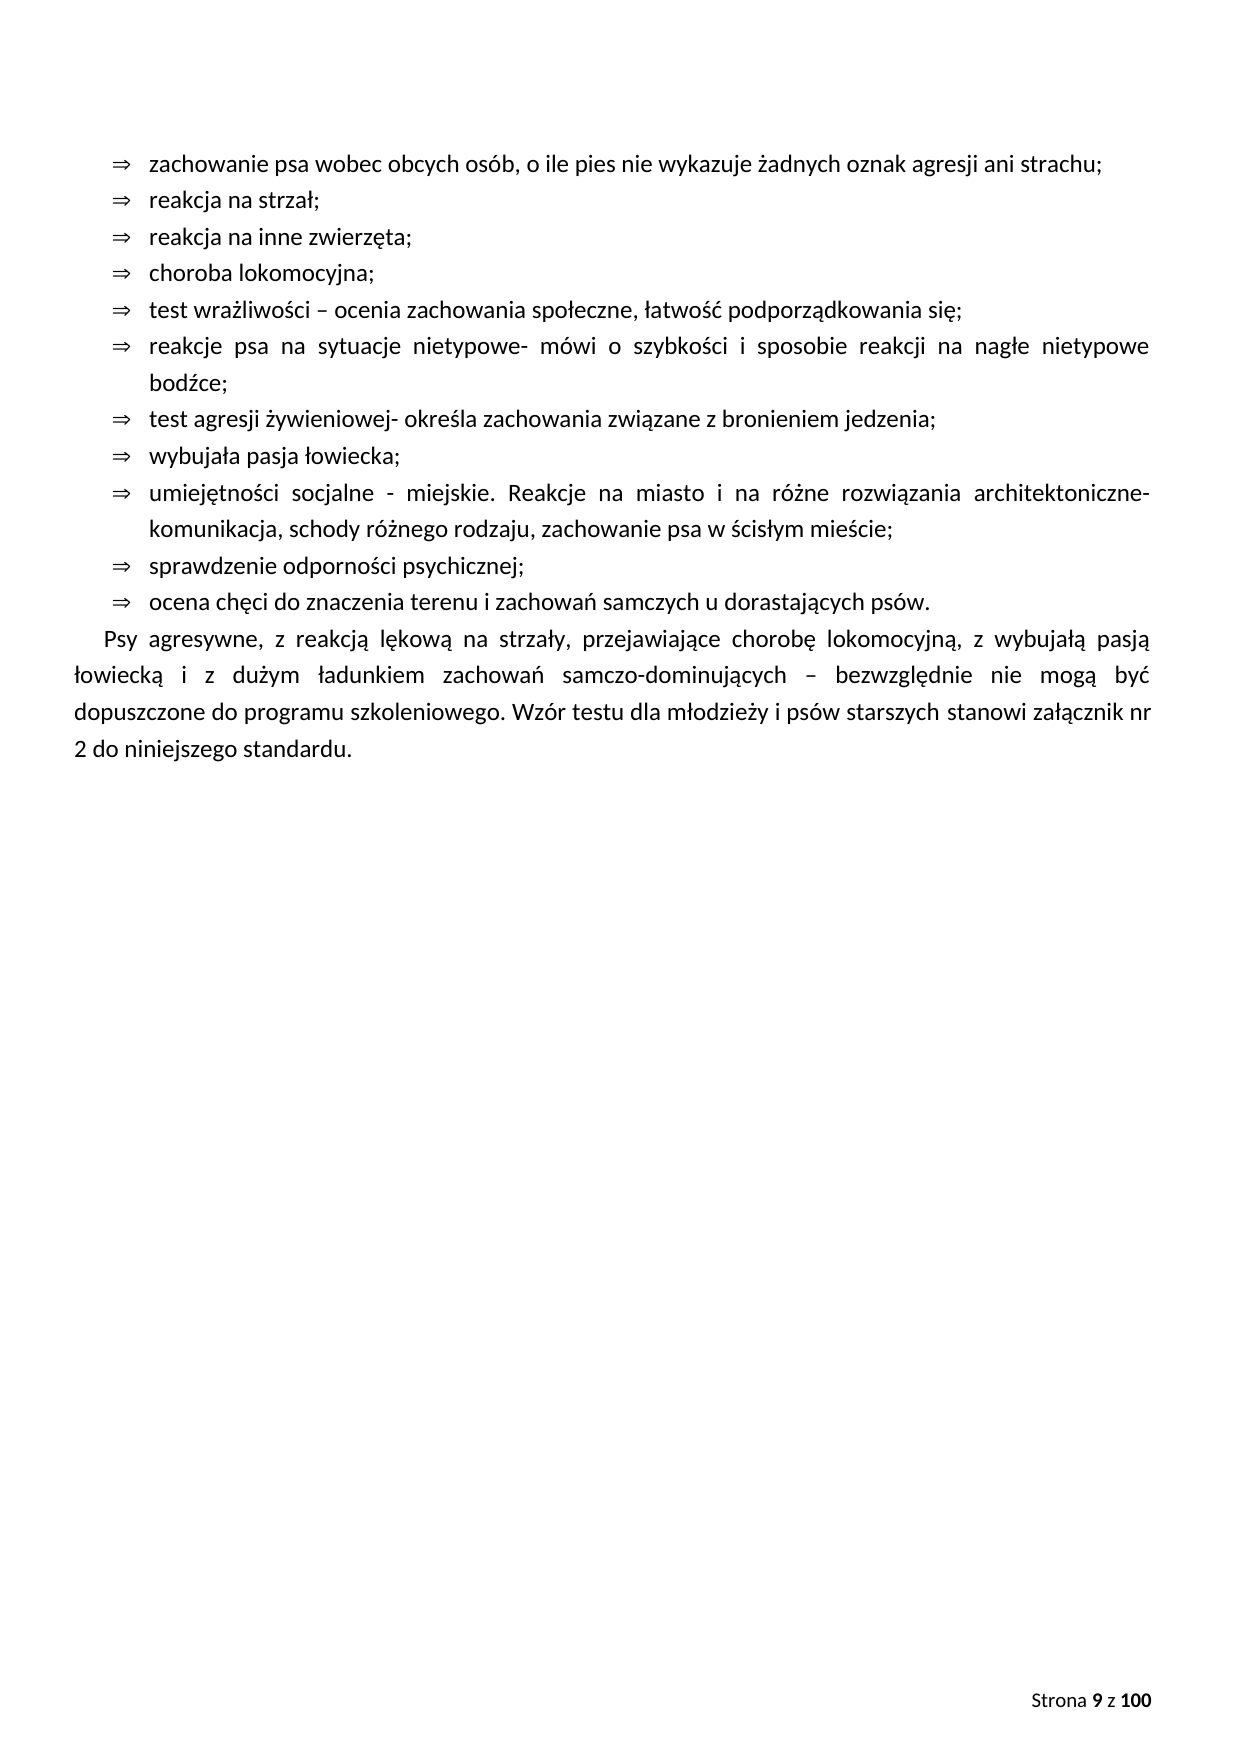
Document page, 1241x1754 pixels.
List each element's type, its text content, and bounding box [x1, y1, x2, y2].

list umiejętności socjalne - miejskie. Reakcje na miasto i na różne rozwiązania architektoniczne- komunikacja, schody różnego rodzaju, zachowanie psa w ścisłym mieście; [111, 477, 1152, 544]
list zachowanie psa wobec obcych osób, o ile pies nie wykazuje żadnych oznak agresji ani strachu; [111, 148, 1152, 178]
list choroba lokomocyjna; [111, 257, 1152, 288]
list reakcja na inne zwierzęta; [111, 221, 1152, 251]
list test wrażliwości – ocenia zachowania społeczne, łatwość podporządkowania się; [111, 294, 1152, 324]
list test agresji żywieniowej- określa zachowania związane z bronieniem jedzenia; [111, 404, 1152, 434]
text Psy agresywne, z reakcją lękową na strzały, przejawiające chorobę lokomocyjną, z wybujałą pasją łowiecką i z dużym ładunkiem zachowań samczo-dominujących – bezwzględnie nie mogą być dopuszczone do programu szkoleniowego. Wzór testu dla młodzieży i psów starszych stanowi załącznik nr 2 do niniejszego standardu. [74, 623, 1152, 763]
list ocena chęci do znaczenia terenu i zachowań samczych u dorastających psów. [111, 586, 1152, 617]
list reakcje psa na sytuacje nietypowe- mówi o szybkości i sposobie reakcji na nagłe nietypowe bodźce; [111, 331, 1152, 398]
list reakcja na strzał; [111, 184, 1152, 215]
list wybujała pasja łowiecka; [111, 440, 1152, 471]
list sprawdzenie odporności psychicznej; [111, 550, 1152, 580]
